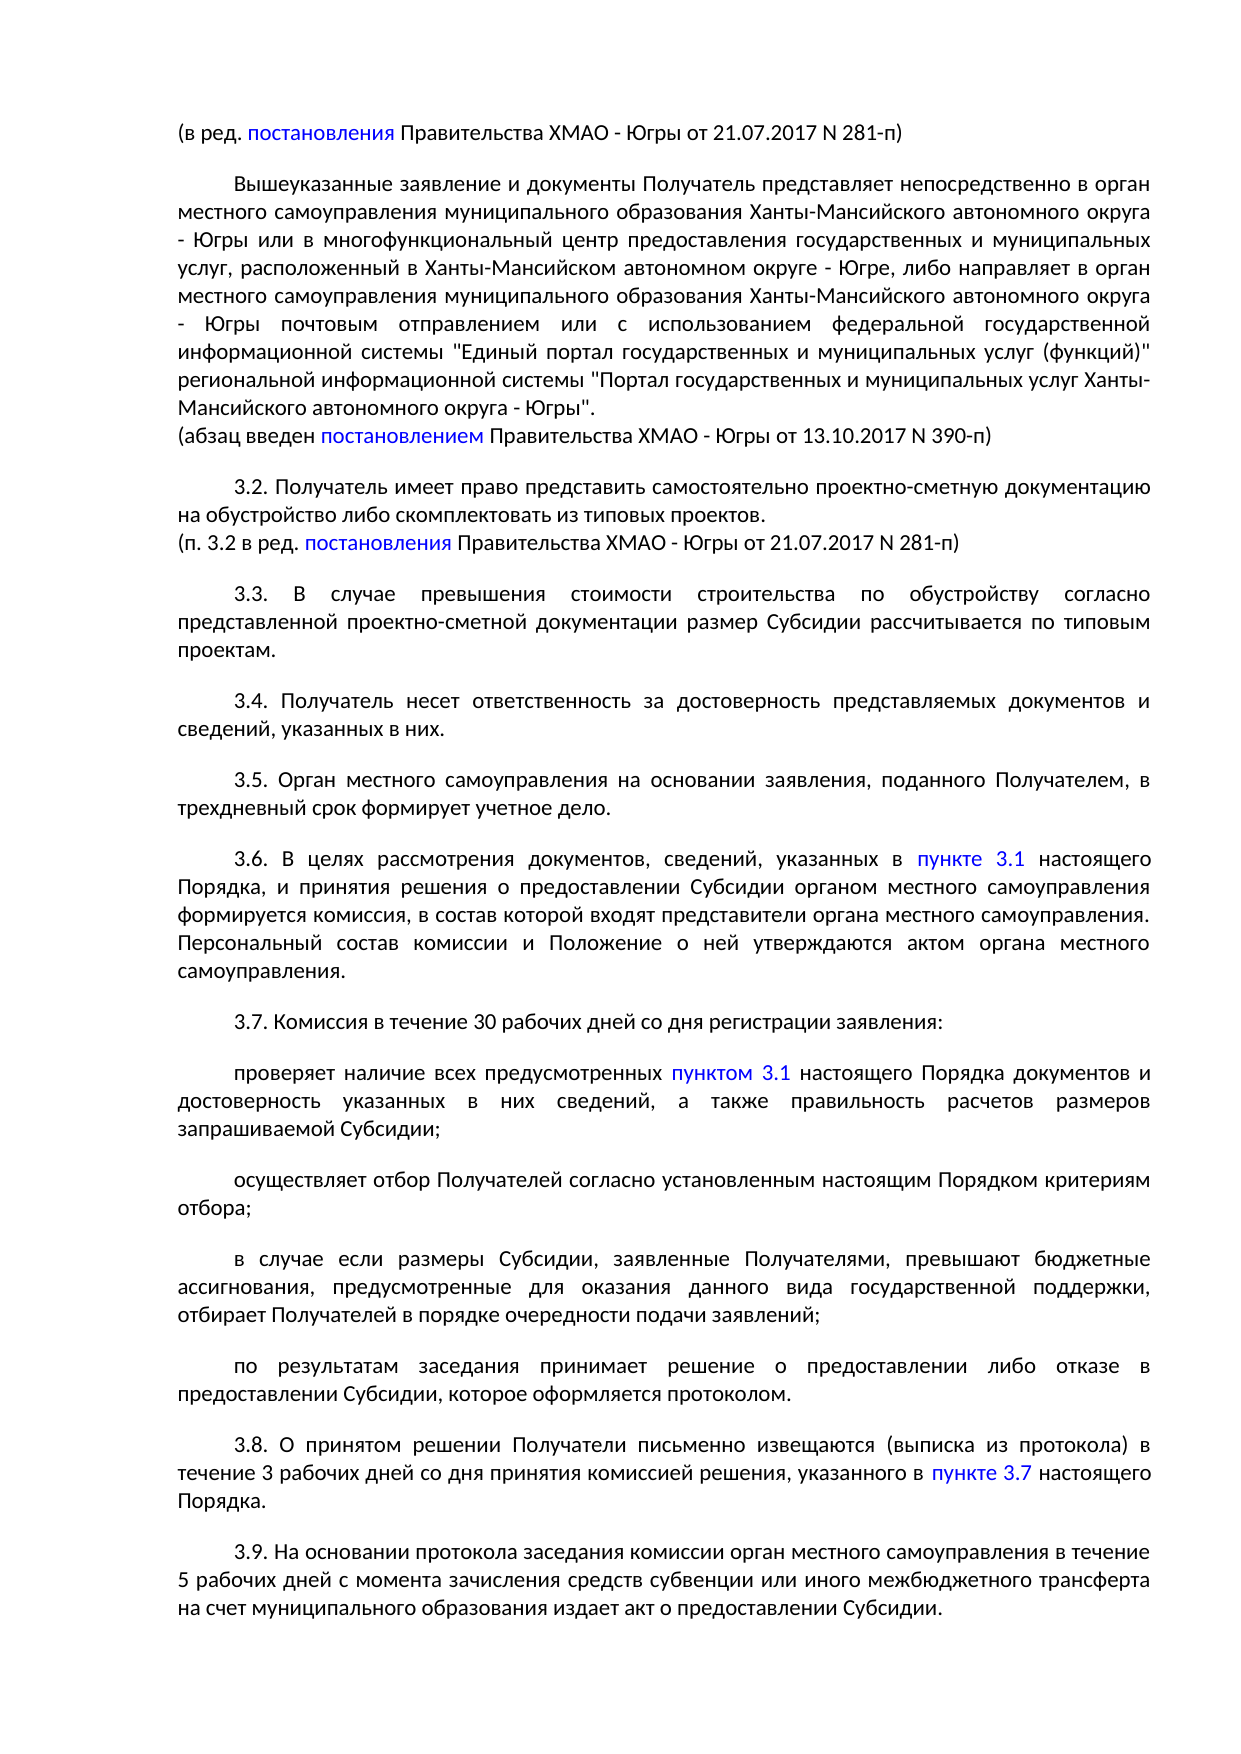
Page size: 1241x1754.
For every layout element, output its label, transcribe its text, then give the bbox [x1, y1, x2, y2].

text 3.2. Получатель имеет право представить самостоятельно проектно-сметную документацию на обустройство либо скомплектовать из типовых проектов. [177, 472, 1152, 528]
text 3.9. На основании протокола заседания комиссии орган местного самоуправления в течение 5 рабочих дней с момента зачисления средств субвенции или иного межбюджетного трансферта на счет муниципального образования издает акт о предоставлении Субсидии. [177, 1537, 1152, 1621]
text 3.6. В целях рассмотрения документов, сведений, указанных в пункте 3.1 настоящего Порядка, и принятия решения о предоставлении Субсидии органом местного самоуправления формируется комиссия, в состав которой входят представители органа местного самоуправления. Персональный состав комиссии и Положение о ней утверждаются актом органа местного самоуправления. [177, 844, 1152, 984]
text (в ред. постановления Правительства ХМАО - Югры от 21.07.2017 N 281-п) [177, 118, 1152, 146]
text Вышеуказанные заявление и документы Получатель представляет непосредственно в орган местного самоуправления муниципального образования Ханты-Мансийского автономного округа - Югры или в многофункциональный центр предоставления государственных и муниципальных услуг, расположенный в Ханты-Мансийском автономном округе - Югре, либо направляет в орган местного самоуправления муниципального образования Ханты-Мансийского автономного округа - Югры почтовым отправлением или с использованием федеральной государственной информационной системы "Единый портал государственных и муниципальных услуг (функций)" региональной информационной системы "Портал государственных и муниципальных услуг Ханты-Мансийского автономного округа - Югры". [177, 169, 1152, 421]
text в случае если размеры Субсидии, заявленные Получателями, превышают бюджетные ассигнования, предусмотренные для оказания данного вида государственной поддержки, отбирает Получателей в порядке очередности подачи заявлений; [177, 1244, 1152, 1328]
text проверяет наличие всех предусмотренных пунктом 3.1 настоящего Порядка документов и достоверность указанных в них сведений, а также правильность расчетов размеров запрашиваемой Субсидии; [177, 1058, 1152, 1142]
text осуществляет отбор Получателей согласно установленным настоящим Порядком критериям отбора; [177, 1165, 1152, 1221]
text (п. 3.2 в ред. постановления Правительства ХМАО - Югры от 21.07.2017 N 281-п) [177, 528, 1152, 556]
text 3.5. Орган местного самоуправления на основании заявления, поданного Получателем, в трехдневный срок формирует учетное дело. [177, 765, 1152, 821]
text 3.8. О принятом решении Получатели письменно извещаются (выписка из протокола) в течение 3 рабочих дней со дня принятия комиссией решения, указанного в пункте 3.7 настоящего Порядка. [177, 1430, 1152, 1514]
text 3.4. Получатель несет ответственность за достоверность представляемых документов и сведений, указанных в них. [177, 686, 1152, 742]
text 3.3. В случае превышения стоимости строительства по обустройству согласно представленной проектно-сметной документации размер Субсидии рассчитывается по типовым проектам. [177, 579, 1152, 663]
text по результатам заседания принимает решение о предоставлении либо отказе в предоставлении Субсидии, которое оформляется протоколом. [177, 1351, 1152, 1407]
text 3.7. Комиссия в течение 30 рабочих дней со дня регистрации заявления: [177, 1007, 1152, 1035]
text (абзац введен постановлением Правительства ХМАО - Югры от 13.10.2017 N 390-п) [177, 421, 1152, 449]
